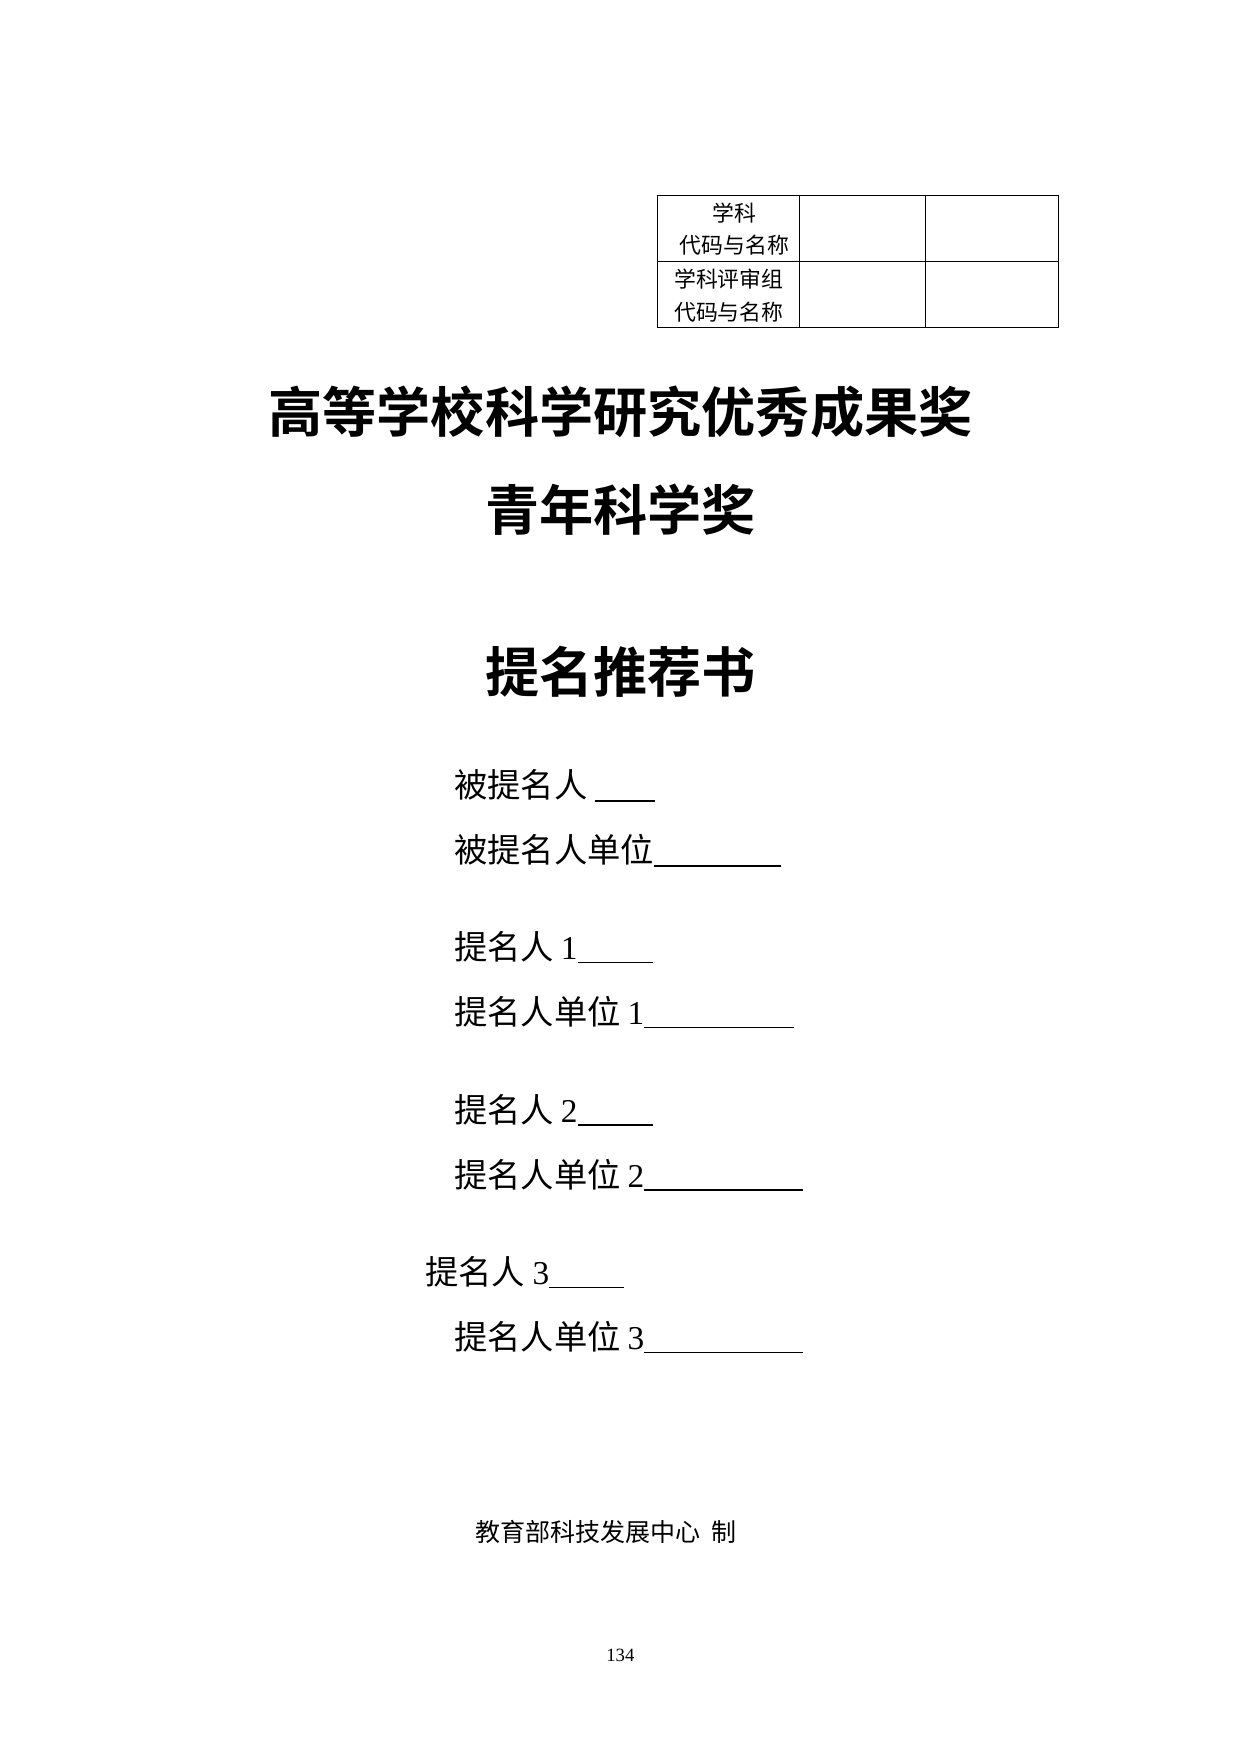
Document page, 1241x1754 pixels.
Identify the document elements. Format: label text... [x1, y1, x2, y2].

text 提名人 3 [187, 1238, 1053, 1303]
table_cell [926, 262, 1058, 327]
text 青年科学奖 [187, 458, 1053, 555]
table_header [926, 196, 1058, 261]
text 提名人2 [187, 1075, 1053, 1140]
text 提名人单位3 [187, 1303, 1053, 1368]
text 提名人单位1 [187, 978, 1053, 1043]
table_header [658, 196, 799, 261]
text 教育部科技发展中心 制 [187, 1498, 1053, 1563]
text 被提名人单位 [187, 815, 1053, 880]
text 被提名人 [187, 750, 1053, 815]
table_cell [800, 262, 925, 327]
text 提名推荐书 [187, 620, 1053, 718]
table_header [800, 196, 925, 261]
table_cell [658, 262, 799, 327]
text 高等学校科学研究优秀成果奖 [187, 360, 1053, 458]
text 提名人单位2 [187, 1140, 1053, 1205]
text 提名人1 [187, 913, 1053, 978]
